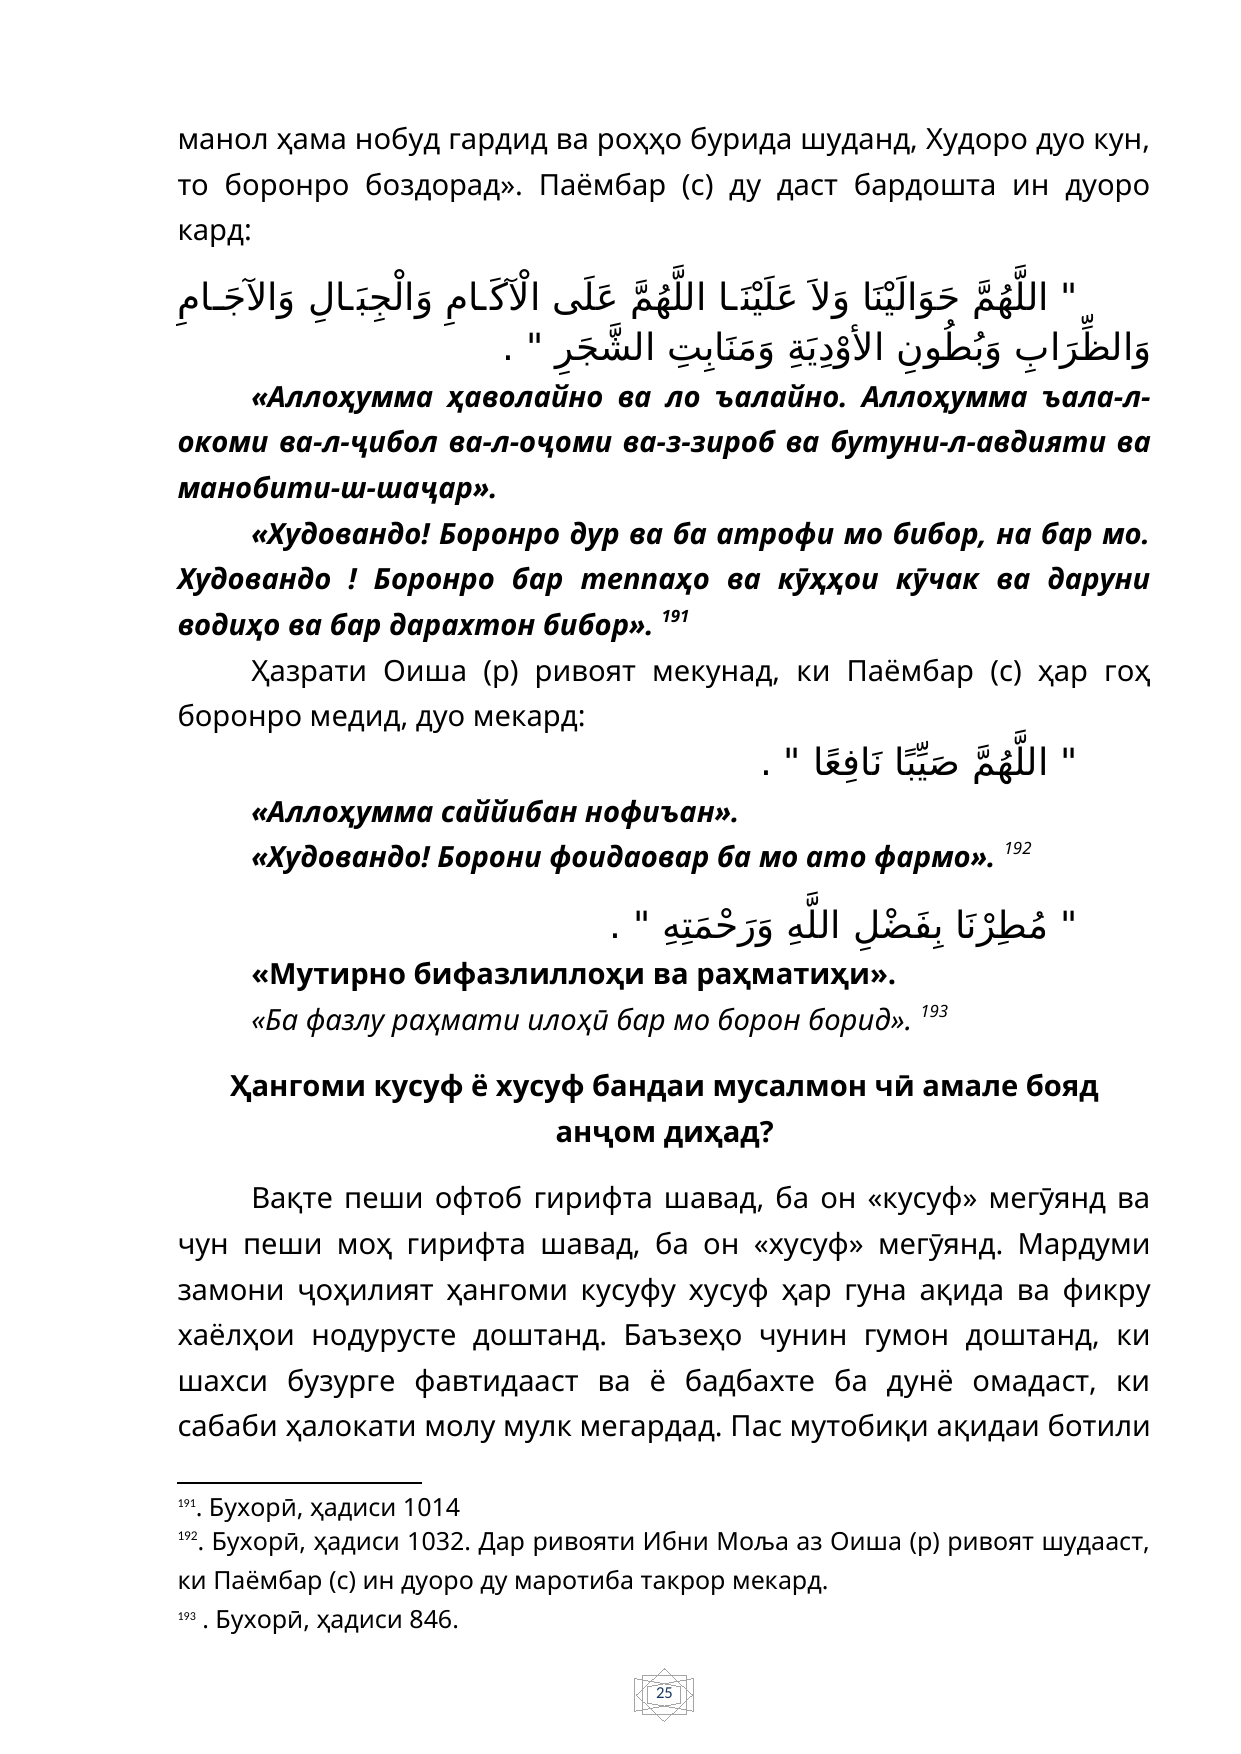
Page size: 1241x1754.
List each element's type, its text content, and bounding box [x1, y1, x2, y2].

text «Мутирно бифазлиллоҳи ва раҳматиҳи». [177, 953, 1152, 993]
text " اللَّهُمَّ صَيِّبًا نَافِعًا " . [177, 741, 1152, 785]
text «Ба фазлу раҳмати илоҳӣ бар мо борон борид». [177, 999, 1152, 1039]
text " مُطِرْنَا بِفَضْلِ اللَّهِ وَرَحْمَتِهِ " . [177, 903, 1152, 947]
text " اللَّهُمَّ حَوَالَيْنَا وَلاَ عَلَيْنَا اللَّهُمَّ عَلَى الْآكَامِ وَالْجِبَالِ وَالآجَامِ وَالظِّرَابِ وَبُطُونِ الأوْدِيَةِ وَمَنَابِتِ الشَّجَرِ " . [177, 276, 1152, 369]
text Ҳазрати Оиша (р) ривоят мекунад, ки Паёмбар (с) ҳар гоҳ боронро медид, дуо мекард: [177, 650, 1152, 735]
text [177, 1177, 1152, 1445]
text «Аллоҳумма саййибан нофиъан». [177, 791, 1152, 831]
text «Худовандо! Боронро дур ва ба атрофи мо бибор, на бар мо. Худовандо ! Боронро бар теппаҳо ва кӯҳҳои кӯчак ва даруни водиҳо ва бар дарахтон бибор». [177, 513, 1152, 644]
text «Худовандо! Борони фоидаовар ба мо ато фармо». [177, 837, 1152, 876]
text Ҳангоми кусуф ё хусуф бандаи мусалмон чӣ амале бояд анҷом диҳад? [177, 1065, 1152, 1151]
text «Аллоҳумма ҳаволайно ва ло ъалайно. Аллоҳумма ъала-л-окоми ва-л-ҷибол ва-л-оҷоми ва-з-зироб ва бутуни-л-авдияти ва манобити-ш-шаҷар». [177, 376, 1152, 507]
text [177, 118, 1152, 249]
